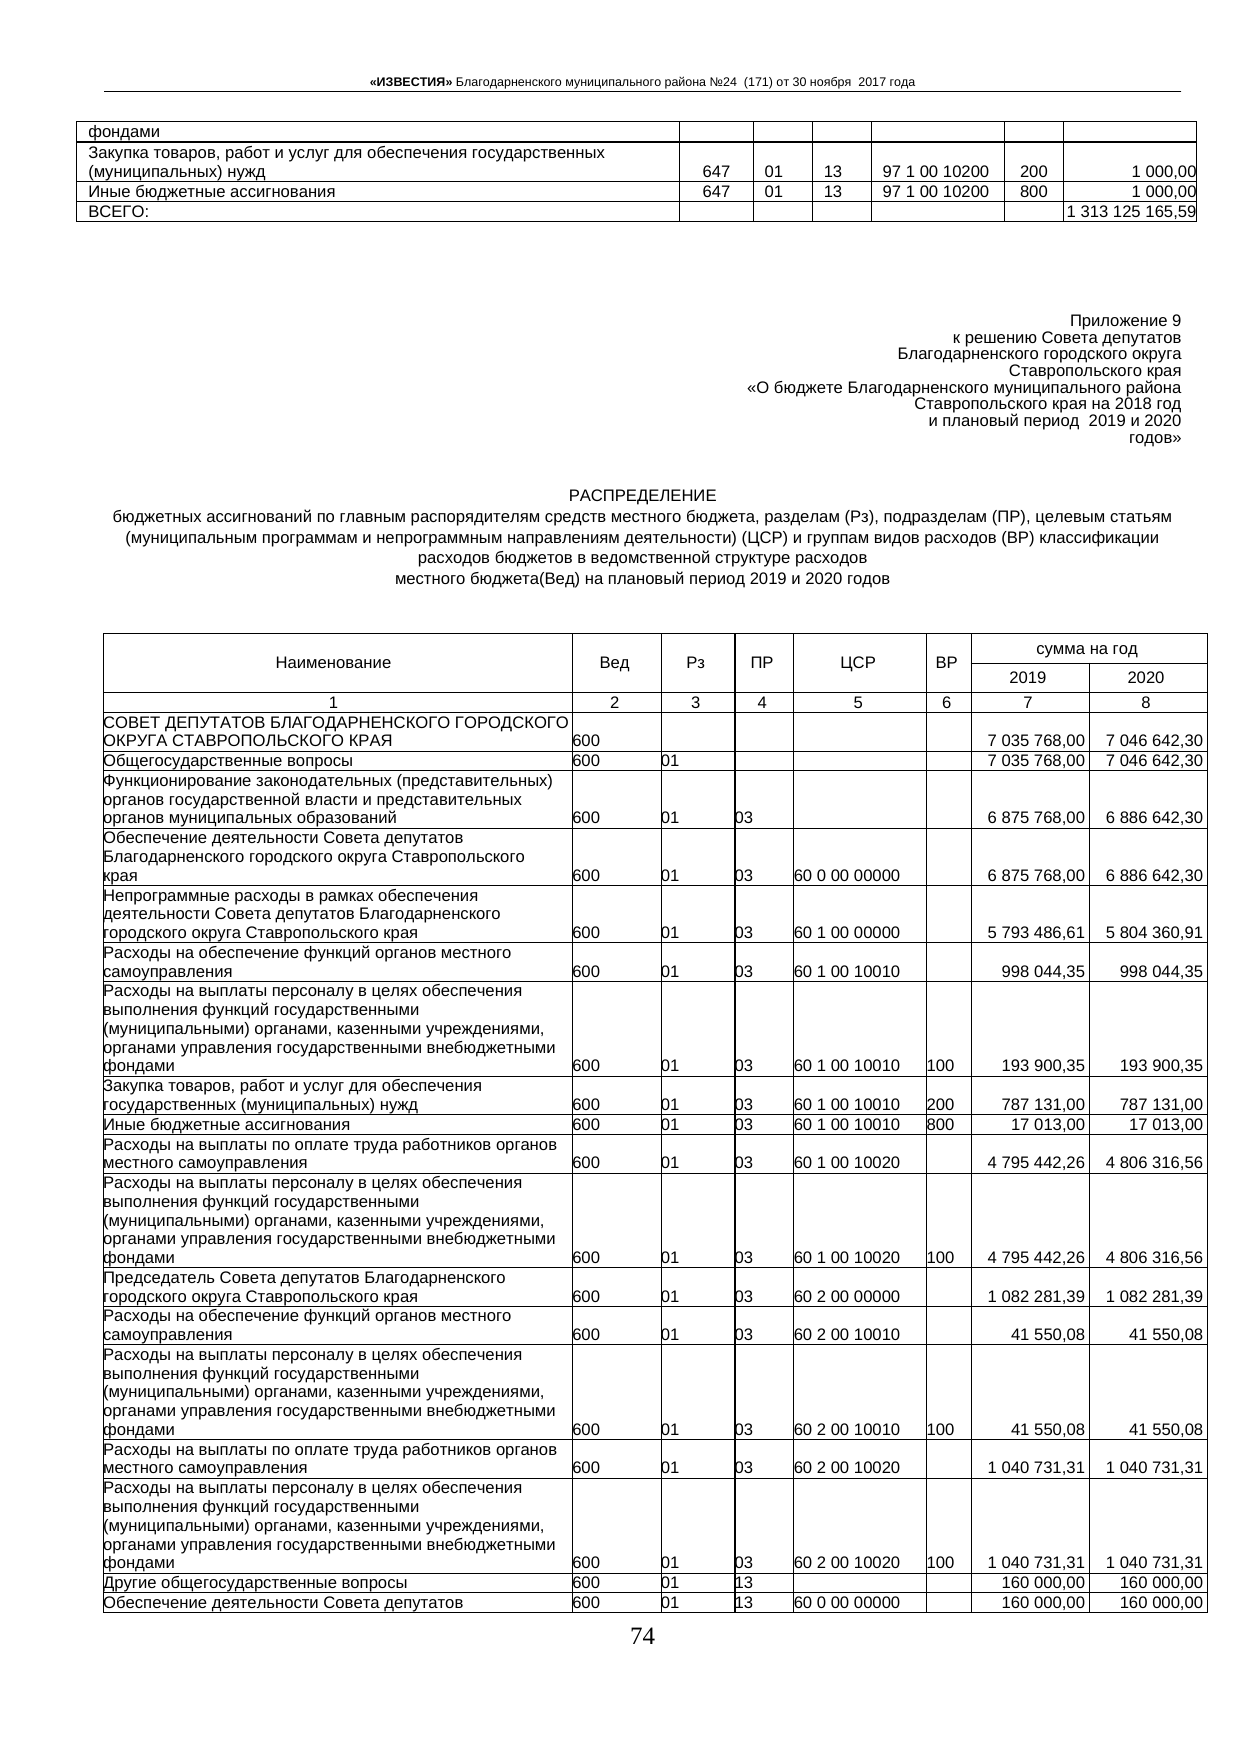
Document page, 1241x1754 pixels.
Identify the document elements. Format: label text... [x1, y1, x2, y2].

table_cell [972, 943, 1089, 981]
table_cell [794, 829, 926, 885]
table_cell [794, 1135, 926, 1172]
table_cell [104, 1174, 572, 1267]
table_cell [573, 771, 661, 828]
text бюджетных ассигнований по главным распорядителям средств местного бюджета, разделам (Рз), подразделам (ПР), целевым статьям (муниципальным программам и непрограммным направлениям деятельности) (ЦСР) и группам видов расходов (ВР) классификации расходов бюджетов в ведомственной структуре расходов [103, 506, 1181, 568]
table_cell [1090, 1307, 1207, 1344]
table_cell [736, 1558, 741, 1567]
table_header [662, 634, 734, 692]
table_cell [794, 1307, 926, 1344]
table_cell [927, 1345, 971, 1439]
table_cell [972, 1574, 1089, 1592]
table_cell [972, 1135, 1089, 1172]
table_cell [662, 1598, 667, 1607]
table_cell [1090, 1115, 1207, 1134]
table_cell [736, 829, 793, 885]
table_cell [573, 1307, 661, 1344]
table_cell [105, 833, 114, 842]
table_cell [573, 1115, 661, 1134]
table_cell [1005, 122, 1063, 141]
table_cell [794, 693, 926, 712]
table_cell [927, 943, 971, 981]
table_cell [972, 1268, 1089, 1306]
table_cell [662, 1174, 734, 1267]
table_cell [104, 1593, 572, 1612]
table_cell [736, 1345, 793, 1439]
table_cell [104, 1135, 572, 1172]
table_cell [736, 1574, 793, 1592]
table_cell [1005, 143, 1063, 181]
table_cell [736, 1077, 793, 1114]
text к решению Совета депутатов [310, 330, 1181, 346]
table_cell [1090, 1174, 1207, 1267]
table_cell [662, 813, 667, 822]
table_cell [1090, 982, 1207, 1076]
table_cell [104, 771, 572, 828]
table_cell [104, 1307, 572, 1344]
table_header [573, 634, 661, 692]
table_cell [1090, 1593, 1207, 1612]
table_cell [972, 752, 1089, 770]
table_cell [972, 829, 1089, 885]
text годов» [310, 430, 1181, 446]
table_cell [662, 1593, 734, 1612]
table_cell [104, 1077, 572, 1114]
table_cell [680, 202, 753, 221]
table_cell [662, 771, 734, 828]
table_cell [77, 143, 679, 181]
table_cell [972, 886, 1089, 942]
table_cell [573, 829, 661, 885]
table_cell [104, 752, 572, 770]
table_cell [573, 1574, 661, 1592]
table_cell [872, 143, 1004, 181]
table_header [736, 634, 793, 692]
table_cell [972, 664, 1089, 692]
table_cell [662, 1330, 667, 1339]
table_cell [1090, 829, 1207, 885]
text Ставропольского края на 2018 год [310, 396, 1181, 413]
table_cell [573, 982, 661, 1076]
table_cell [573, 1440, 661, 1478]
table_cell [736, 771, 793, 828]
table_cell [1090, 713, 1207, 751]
text «О бюджете Благодарненского муниципального района [310, 380, 1181, 396]
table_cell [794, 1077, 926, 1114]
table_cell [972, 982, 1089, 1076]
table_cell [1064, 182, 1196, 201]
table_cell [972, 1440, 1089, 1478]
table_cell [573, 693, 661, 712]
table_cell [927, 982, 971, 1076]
text и плановый период 2019 и 2020 [310, 413, 1181, 430]
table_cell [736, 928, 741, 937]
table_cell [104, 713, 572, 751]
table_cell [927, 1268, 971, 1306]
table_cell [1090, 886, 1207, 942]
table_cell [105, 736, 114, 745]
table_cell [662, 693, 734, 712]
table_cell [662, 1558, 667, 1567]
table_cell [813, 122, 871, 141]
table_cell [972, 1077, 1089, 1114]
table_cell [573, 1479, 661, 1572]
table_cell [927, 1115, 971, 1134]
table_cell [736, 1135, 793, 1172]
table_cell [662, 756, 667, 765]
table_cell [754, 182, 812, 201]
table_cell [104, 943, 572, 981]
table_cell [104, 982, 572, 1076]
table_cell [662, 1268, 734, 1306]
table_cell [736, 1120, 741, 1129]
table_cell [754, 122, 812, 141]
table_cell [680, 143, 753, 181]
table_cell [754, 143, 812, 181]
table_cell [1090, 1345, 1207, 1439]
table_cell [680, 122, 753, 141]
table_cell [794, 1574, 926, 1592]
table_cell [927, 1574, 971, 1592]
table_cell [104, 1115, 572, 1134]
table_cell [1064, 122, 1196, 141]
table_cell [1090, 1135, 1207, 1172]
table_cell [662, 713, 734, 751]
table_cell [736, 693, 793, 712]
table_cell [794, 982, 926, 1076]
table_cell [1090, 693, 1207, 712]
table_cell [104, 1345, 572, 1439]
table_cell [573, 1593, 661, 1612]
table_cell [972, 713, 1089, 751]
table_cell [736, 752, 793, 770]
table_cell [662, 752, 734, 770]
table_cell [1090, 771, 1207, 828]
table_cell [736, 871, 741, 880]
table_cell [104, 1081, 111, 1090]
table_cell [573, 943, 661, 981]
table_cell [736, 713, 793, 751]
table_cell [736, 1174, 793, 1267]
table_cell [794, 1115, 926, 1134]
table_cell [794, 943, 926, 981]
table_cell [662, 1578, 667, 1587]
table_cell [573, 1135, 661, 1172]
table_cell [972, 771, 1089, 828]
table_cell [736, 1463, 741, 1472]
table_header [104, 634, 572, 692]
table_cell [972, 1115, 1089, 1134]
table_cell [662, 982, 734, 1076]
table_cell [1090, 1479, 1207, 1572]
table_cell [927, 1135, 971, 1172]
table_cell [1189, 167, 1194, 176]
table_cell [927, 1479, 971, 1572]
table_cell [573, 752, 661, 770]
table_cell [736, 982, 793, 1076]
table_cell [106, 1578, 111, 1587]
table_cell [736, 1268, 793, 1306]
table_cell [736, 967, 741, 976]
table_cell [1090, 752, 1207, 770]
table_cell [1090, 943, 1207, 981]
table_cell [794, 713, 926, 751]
text Ставропольского края [310, 363, 1181, 380]
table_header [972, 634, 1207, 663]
text Приложение 9 [310, 313, 1181, 330]
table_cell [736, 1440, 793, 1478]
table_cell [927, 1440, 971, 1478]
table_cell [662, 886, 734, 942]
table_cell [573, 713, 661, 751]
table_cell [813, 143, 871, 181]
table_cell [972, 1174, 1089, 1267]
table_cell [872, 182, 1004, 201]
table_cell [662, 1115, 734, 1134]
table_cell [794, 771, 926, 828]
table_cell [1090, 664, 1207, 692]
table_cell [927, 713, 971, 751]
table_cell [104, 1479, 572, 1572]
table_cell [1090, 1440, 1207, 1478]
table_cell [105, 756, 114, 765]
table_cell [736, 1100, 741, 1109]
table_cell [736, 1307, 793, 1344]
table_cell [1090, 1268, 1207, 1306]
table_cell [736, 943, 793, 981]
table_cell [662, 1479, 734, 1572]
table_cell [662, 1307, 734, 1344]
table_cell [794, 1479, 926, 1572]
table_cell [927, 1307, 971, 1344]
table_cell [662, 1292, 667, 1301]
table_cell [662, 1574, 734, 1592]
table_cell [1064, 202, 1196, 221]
text Благодарненского городского округа [310, 346, 1181, 363]
text местного бюджета(Вед) на плановый период 2019 и 2020 годов [103, 568, 1181, 589]
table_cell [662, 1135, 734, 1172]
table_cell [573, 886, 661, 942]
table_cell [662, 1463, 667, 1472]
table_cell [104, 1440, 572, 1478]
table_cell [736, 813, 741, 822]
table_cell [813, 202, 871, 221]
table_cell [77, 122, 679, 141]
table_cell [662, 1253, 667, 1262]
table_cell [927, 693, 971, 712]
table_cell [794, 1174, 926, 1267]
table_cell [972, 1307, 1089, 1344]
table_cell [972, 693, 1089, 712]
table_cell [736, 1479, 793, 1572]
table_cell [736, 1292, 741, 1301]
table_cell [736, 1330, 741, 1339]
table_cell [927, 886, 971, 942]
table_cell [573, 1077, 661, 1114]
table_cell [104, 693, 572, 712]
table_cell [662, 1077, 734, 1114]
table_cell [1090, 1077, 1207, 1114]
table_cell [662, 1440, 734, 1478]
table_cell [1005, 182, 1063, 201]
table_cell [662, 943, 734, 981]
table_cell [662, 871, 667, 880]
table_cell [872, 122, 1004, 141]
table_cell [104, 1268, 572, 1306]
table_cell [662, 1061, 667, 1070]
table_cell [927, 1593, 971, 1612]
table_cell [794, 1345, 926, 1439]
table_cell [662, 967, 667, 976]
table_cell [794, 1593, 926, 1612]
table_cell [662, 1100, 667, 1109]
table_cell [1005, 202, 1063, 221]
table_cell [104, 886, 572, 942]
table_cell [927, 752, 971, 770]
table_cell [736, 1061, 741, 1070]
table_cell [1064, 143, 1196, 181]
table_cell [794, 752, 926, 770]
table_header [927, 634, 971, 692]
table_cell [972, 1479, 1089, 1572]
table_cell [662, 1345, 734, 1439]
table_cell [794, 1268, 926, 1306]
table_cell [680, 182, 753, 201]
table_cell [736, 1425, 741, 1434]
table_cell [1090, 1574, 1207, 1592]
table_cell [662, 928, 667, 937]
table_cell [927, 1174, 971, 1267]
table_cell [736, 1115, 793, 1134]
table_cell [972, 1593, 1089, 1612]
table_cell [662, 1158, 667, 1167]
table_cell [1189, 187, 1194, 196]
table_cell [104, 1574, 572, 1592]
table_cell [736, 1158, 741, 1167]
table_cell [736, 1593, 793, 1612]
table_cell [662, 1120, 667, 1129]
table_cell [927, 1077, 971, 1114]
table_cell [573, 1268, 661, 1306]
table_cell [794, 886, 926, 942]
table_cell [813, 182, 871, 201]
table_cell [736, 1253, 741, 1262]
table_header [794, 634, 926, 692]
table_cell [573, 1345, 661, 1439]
text РАСПРЕДЕЛЕНИЕ [103, 485, 1181, 506]
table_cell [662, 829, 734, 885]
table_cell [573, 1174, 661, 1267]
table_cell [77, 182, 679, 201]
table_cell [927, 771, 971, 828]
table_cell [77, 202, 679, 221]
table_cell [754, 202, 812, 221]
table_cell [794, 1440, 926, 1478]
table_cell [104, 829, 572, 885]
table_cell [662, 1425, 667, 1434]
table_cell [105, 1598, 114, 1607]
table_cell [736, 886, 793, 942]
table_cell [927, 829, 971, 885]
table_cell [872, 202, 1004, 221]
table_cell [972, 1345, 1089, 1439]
